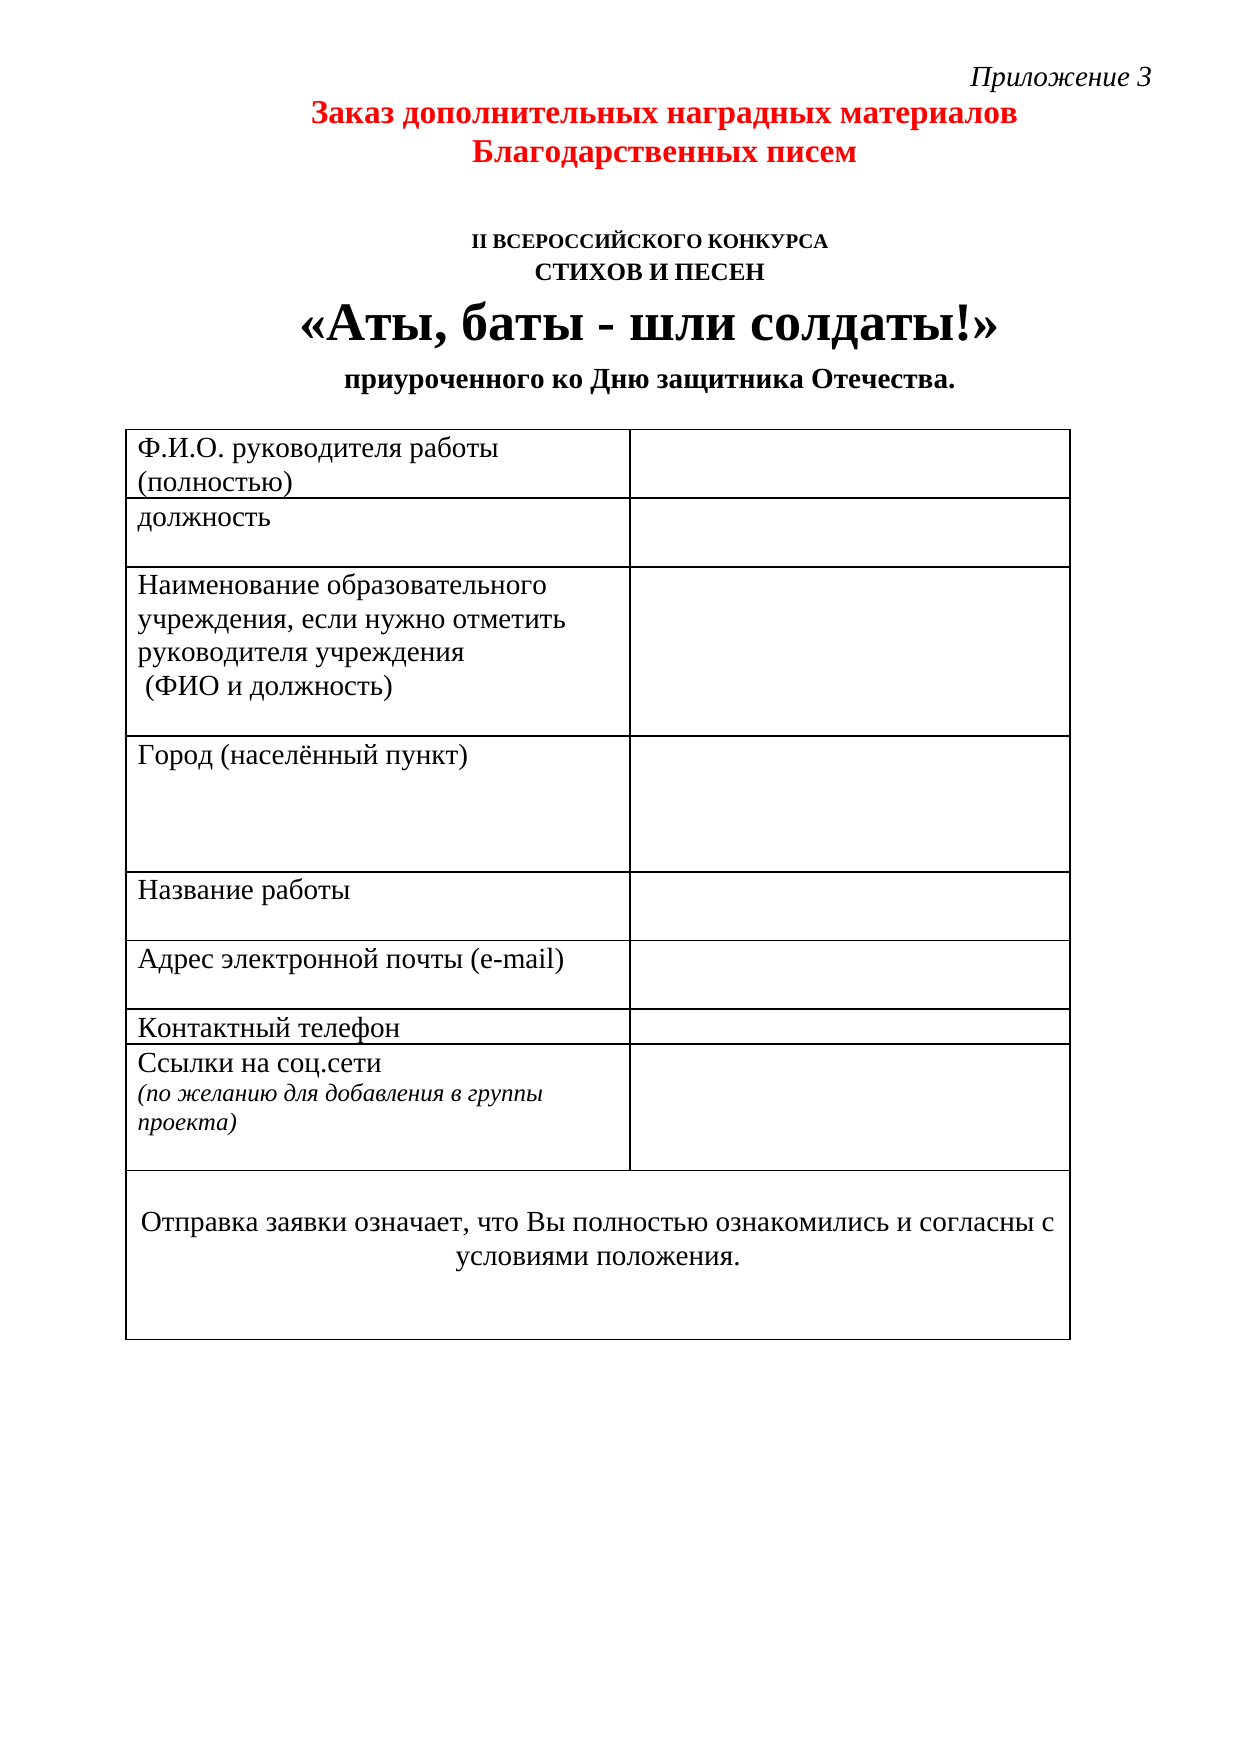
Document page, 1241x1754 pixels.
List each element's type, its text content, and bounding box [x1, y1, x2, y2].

text приуроченного ко Дню защитника Отечества. [148, 361, 1152, 395]
table_header [631, 430, 1069, 497]
text II ВСЕРОССИЙСКОГО КОНКУРСА [148, 229, 1152, 253]
text Приложение 3 [148, 59, 1152, 93]
table_cell [631, 873, 1069, 939]
table_cell [631, 568, 1069, 735]
text «Аты, баты - шли солдаты!» [148, 290, 1152, 352]
table_cell [631, 941, 1069, 1008]
table_cell [631, 737, 1069, 871]
table_header Ф.И.О. руководителя работы (полностью) [127, 430, 629, 497]
table_cell Город (населённый пункт) [127, 737, 629, 871]
text Заказ дополнительных наградных материалов [162, 93, 1152, 131]
text СТИХОВ И ПЕСЕН [148, 257, 1152, 286]
text Благодарственных писем [162, 131, 1152, 169]
table_cell [631, 499, 1069, 566]
table_cell Наименование образовательного учреждения, если нужно отметить руководителя учреждения (ФИО и должность) [127, 568, 629, 735]
table_cell Контактный телефон [127, 1010, 629, 1043]
table_cell Название работы [127, 873, 629, 939]
table_cell [631, 1010, 1069, 1043]
table_cell Ссылки на соц.сети (по желанию для добавления в группы проекта) [127, 1045, 629, 1169]
table_cell Отправка заявки означает, что Вы полностью ознакомились и согласны с условиями положения. [127, 1171, 1069, 1339]
table_cell должность [127, 499, 629, 566]
table_cell [631, 1045, 1069, 1169]
table_cell Адрес электронной почты (e-mail) [127, 941, 629, 1008]
